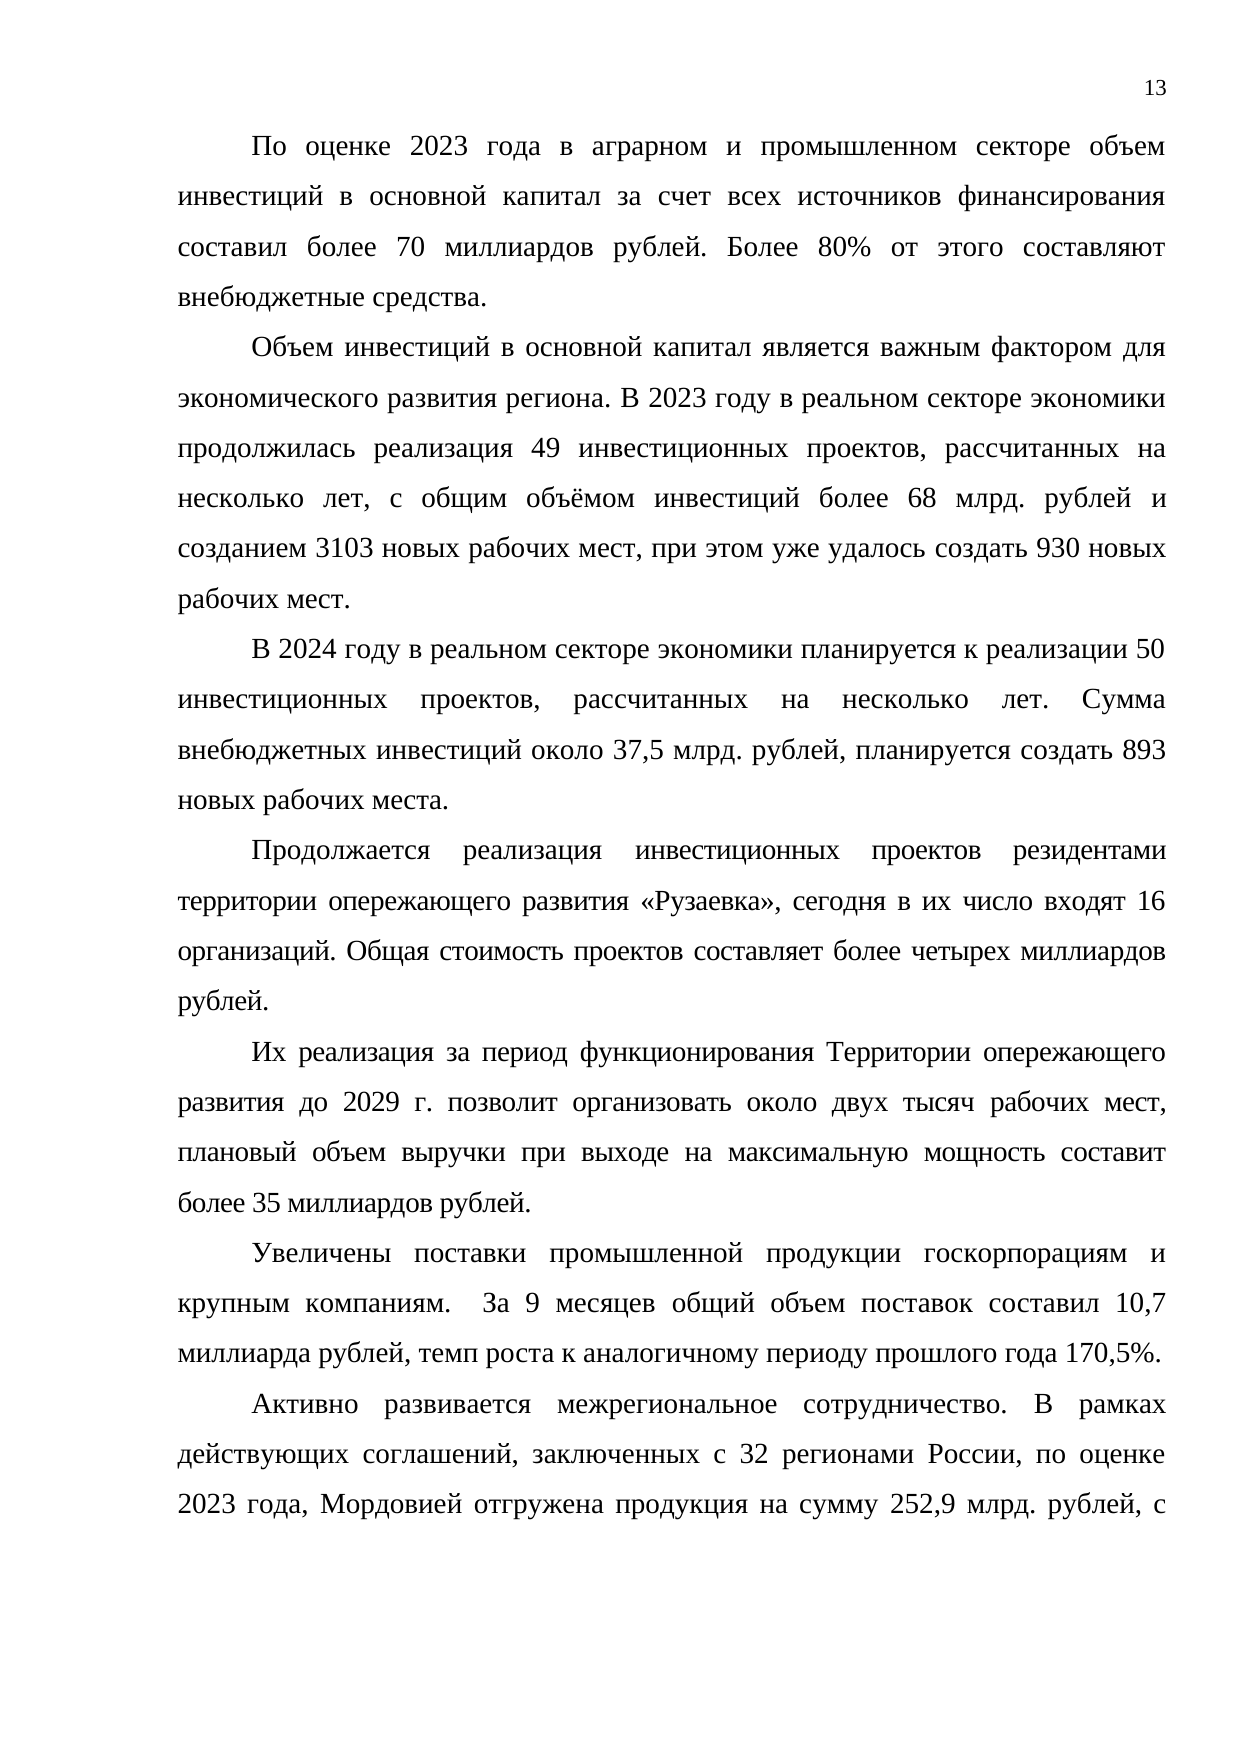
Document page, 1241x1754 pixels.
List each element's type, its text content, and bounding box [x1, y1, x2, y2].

text Продолжается реализация инвестиционных проектов резидентами территории опережающего развития «Рузаевка», сегодня в их число входят 16 организаций. Общая стоимость проектов составляет более четырех миллиардов рублей. [177, 832, 1167, 1017]
text По оценке 2023 года в аграрном и промышленном секторе объем инвестиций в основной капитал за счет всех источников финансирования составил более 70 миллиардов рублей. Более 80% от этого составляют внебюджетные средства. [177, 128, 1167, 313]
text Увеличены поставки промышленной продукции госкорпорациям и крупным компаниям. За 9 месяцев общий объем поставок составил 10,7 миллиарда рублей, темп роста к аналогичному периоду прошлого года 170,5%. [177, 1235, 1167, 1369]
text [177, 1386, 1167, 1585]
text В 2024 году в реальном секторе экономики планируется к реализации 50 инвестиционных проектов, рассчитанных на несколько лет. Сумма внебюджетных инвестиций около 37,5 млрд. рублей, планируется создать 893 новых рабочих места. [177, 631, 1167, 816]
text Их реализация за период функционирования Территории опережающего развития до 2029 г. позволит организовать около двух тысяч рабочих мест, плановый объем выручки при выходе на максимальную мощность составит более 35 миллиардов рублей. [177, 1034, 1167, 1218]
text Объем инвестиций в основной капитал является важным фактором для экономического развития региона. В 2023 году в реальном секторе экономики продолжилась реализация 49 инвестиционных проектов, рассчитанных на несколько лет, с общим объёмом инвестиций более 68 млрд. рублей и созданием 3103 новых рабочих мест, при этом уже удалось создать 930 новых рабочих мест. [177, 329, 1167, 614]
